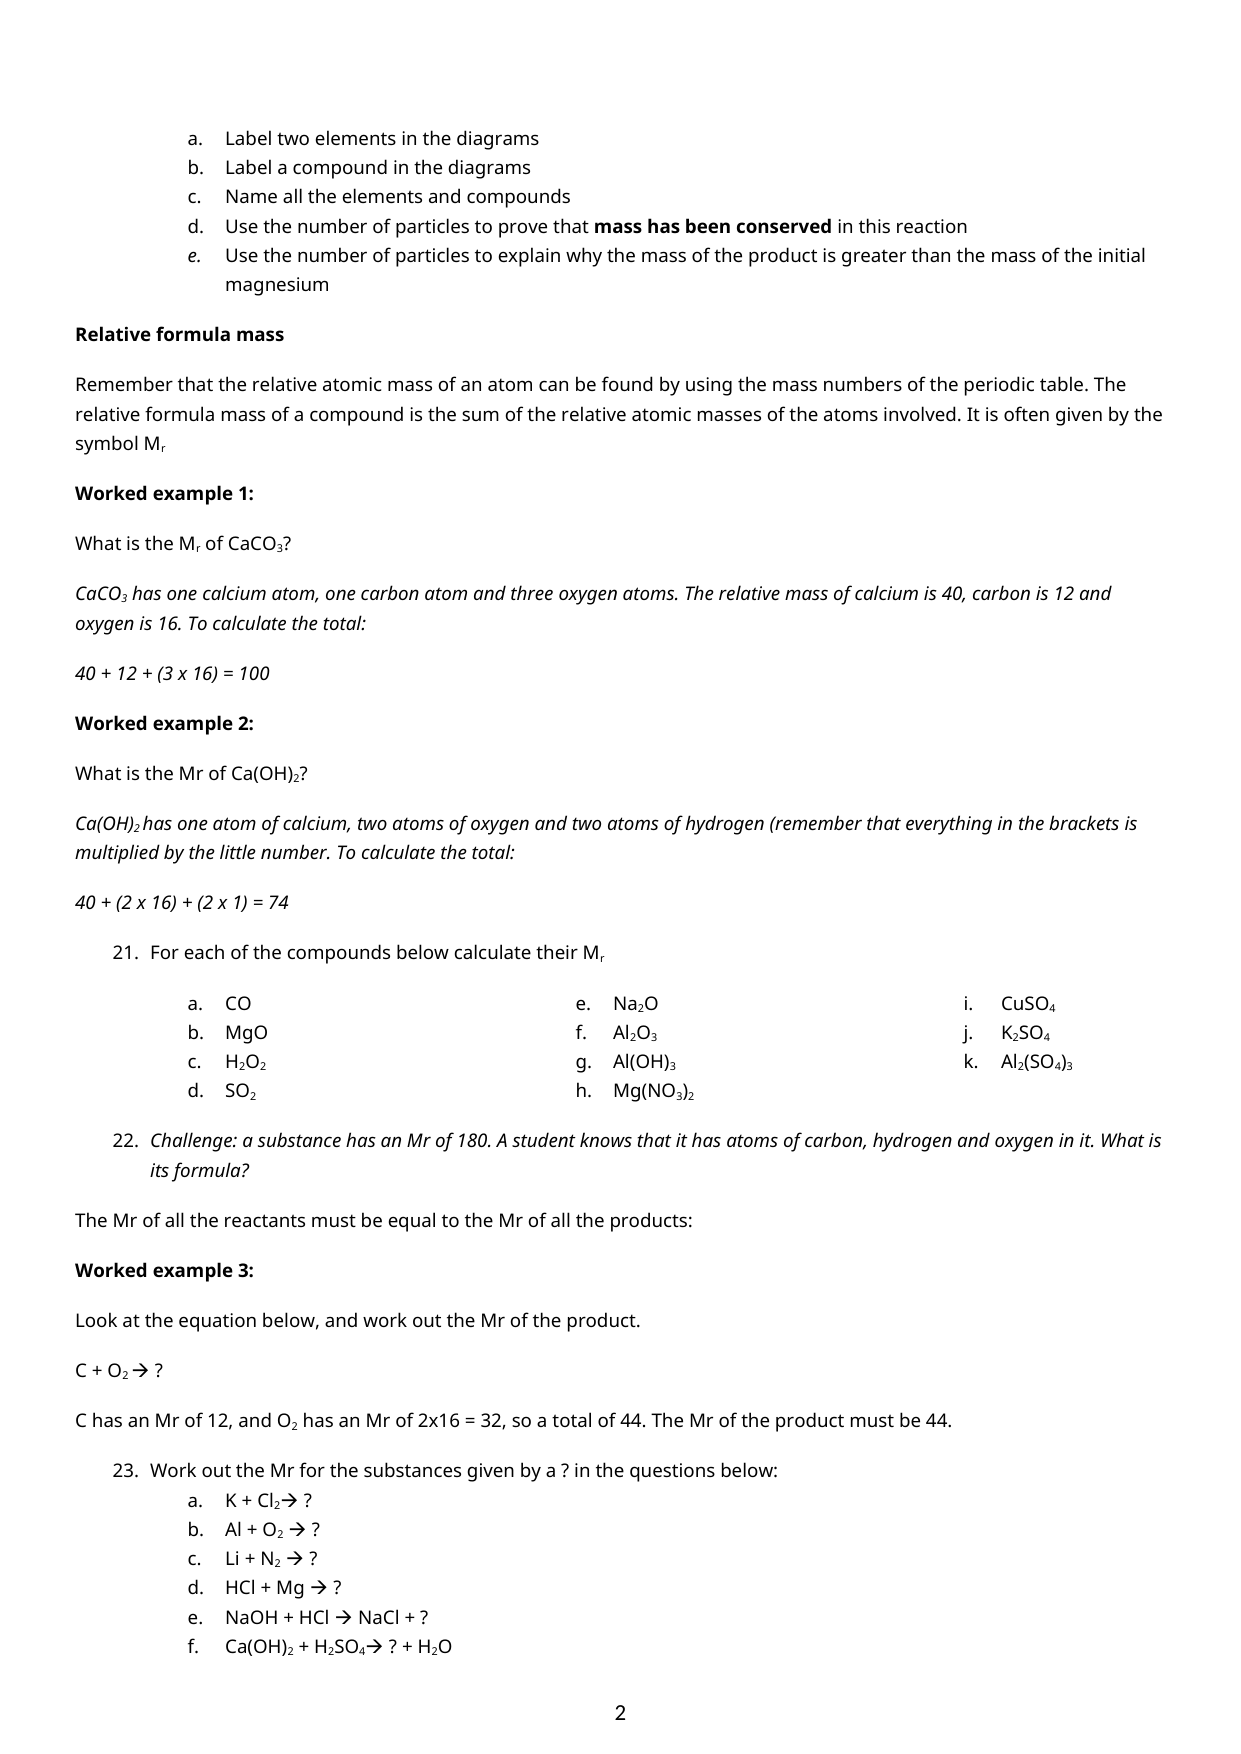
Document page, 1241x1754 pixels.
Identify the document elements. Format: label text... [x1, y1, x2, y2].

text What is the Mr of Ca(OH)2? [75, 760, 1165, 786]
list For each of the compounds below calculate their Mr [112, 940, 1165, 965]
list Ca(OH)2 + H2SO4 ? + H2O [187, 1633, 1165, 1659]
list Name all the elements and compounds [187, 184, 1165, 209]
text Worked example 2: [75, 710, 1165, 736]
list K2SO4 [963, 1019, 1165, 1044]
list CuSO4 [963, 990, 1165, 1015]
text C + O2 ? [75, 1357, 1165, 1383]
list Challenge: a substance has an Mr of 180. A student knows that it has atoms of carbon, hydrogen and oxygen in it. What is its formula? [112, 1128, 1165, 1182]
list Label two elements in the diagrams [187, 125, 1165, 151]
list SO2 [187, 1078, 389, 1103]
list Use the number of particles to prove that mass has been conserved in this reaction [187, 213, 1165, 238]
text CaCO3 has one calcium atom, one carbon atom and three oxygen atoms. The relative mass of calcium is 40, carbon is 12 and oxygen is 16. To calculate the total: [75, 581, 1165, 635]
text Relative formula mass [75, 322, 1165, 347]
list Work out the Mr for the substances given by a ? in the questions below: [112, 1458, 1165, 1483]
list NaOH + HCl NaCl + ? [187, 1604, 1165, 1629]
list H2O2 [187, 1048, 389, 1074]
text Remember that the relative atomic mass of an atom can be found by using the mass numbers of the periodic table. The relative formula mass of a compound is the sum of the relative atomic masses of the atoms involved. It is often given by the symbol Mr [75, 372, 1165, 456]
text What is the Mr of CaCO3? [75, 530, 1165, 556]
list Label a compound in the diagrams [187, 154, 1165, 180]
text The Mr of all the reactants must be equal to the Mr of all the products: [75, 1207, 1165, 1233]
text Ca(OH)2 has one atom of calcium, two atoms of oxygen and two atoms of hydrogen (remember that everything in the brackets is multiplied by the little number. To calculate the total: [75, 810, 1165, 865]
text Worked example 1: [75, 480, 1165, 506]
list Al(OH)3 [575, 1048, 777, 1074]
list Li + N2 ? [187, 1545, 1165, 1571]
list K + Cl2 ? [187, 1487, 1165, 1512]
list MgO [187, 1019, 389, 1044]
text Worked example 3: [75, 1257, 1165, 1283]
list Mg(NO3)2 [575, 1078, 777, 1103]
list CO [187, 990, 389, 1015]
list Use the number of particles to explain why the mass of the product is greater than the mass of the initial magnesium [187, 242, 1165, 297]
list Al + O2 ? [187, 1516, 1165, 1542]
list HCl + Mg ? [187, 1575, 1165, 1600]
text 40 + 12 + (3 x 16) = 100 [75, 660, 1165, 685]
list Al2(SO4)3 [963, 1048, 1165, 1074]
text 40 + (2 x 16) + (2 x 1) = 74 [75, 889, 1165, 915]
text C has an Mr of 12, and O2 has an Mr of 2x16 = 32, so a total of 44. The Mr of the product must be 44. [75, 1407, 1165, 1433]
list Al2O3 [575, 1019, 777, 1044]
list Na2O [575, 990, 777, 1015]
text Look at the equation below, and work out the Mr of the product. [75, 1307, 1165, 1333]
